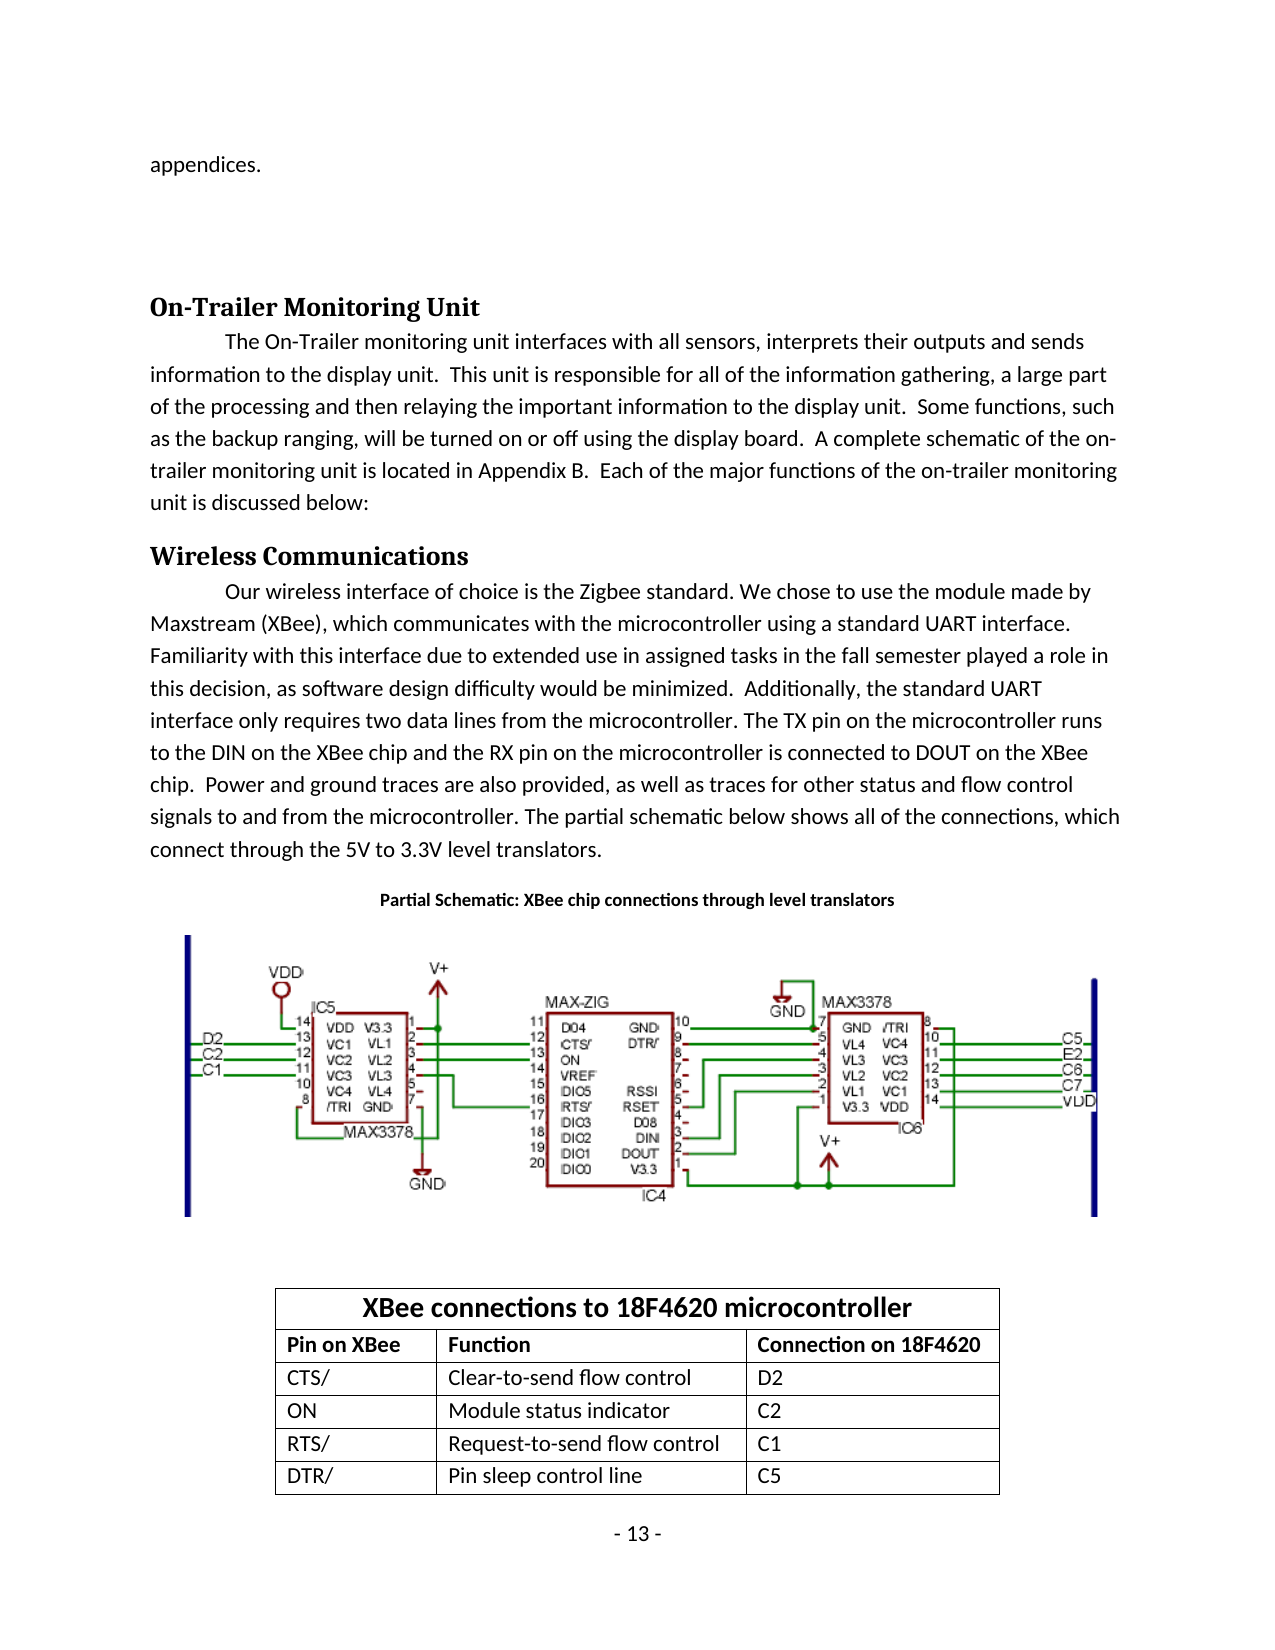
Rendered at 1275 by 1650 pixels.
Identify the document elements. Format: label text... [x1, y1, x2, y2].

table_cell C2 [747, 1396, 999, 1428]
subtitle On-Trailer Monitoring Unit [150, 292, 1125, 323]
table_cell Connection on 18F4620 [747, 1330, 999, 1362]
table_cell Module status indicator [437, 1396, 746, 1428]
table_cell Clear-to-send flow control [437, 1363, 746, 1395]
table_cell RTS/ [276, 1429, 436, 1461]
table_cell DTR/ [276, 1462, 436, 1493]
table_cell Request-to-send flow control [437, 1429, 746, 1461]
table_cell C5 [747, 1462, 999, 1493]
table_cell CTS/ [276, 1363, 436, 1395]
table_cell D2 [747, 1363, 999, 1395]
table_cell C1 [747, 1429, 999, 1461]
table_cell Pin on XBee [276, 1330, 436, 1362]
table_header XBee connections to 18F4620 microcontroller [276, 1289, 999, 1329]
table_cell ON [276, 1396, 436, 1428]
text Our wireless interface of choice is the Zigbee standard. We chose to use the module made by Maxstream (XBee), which communicates with the microcontroller using a standard UART interface. Familiarity with this interface due to extended use in assigned tasks in the fall semester played a role in this decision, as software design difficulty would be minimized. Additionally, the standard UART interface only requires two data lines from the microcontroller. The TX pin on the microcontroller runs to the DIN on the XBee chip and the RX pin on the microcontroller is connected to DOUT on the XBee chip. Power and ground traces are also provided, as well as traces for other status and flow control signals to and from the microcontroller. The partial schematic below shows all of the connections, which connect through the 5V to 3.3V level translators. [150, 577, 1125, 863]
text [150, 150, 1125, 210]
picture [150, 935, 1125, 1217]
text The On-Trailer monitoring unit interfaces with all sensors, interprets their outputs and sends information to the display unit. This unit is responsible for all of the information gathering, a large part of the processing and then relaying the important information to the display unit. Some functions, such as the backup ranging, will be turned on or off using the display board. A complete schematic of the on-trailer monitoring unit is located in Appendix B. Each of the major functions of the on-trailer monitoring unit is discussed below: [150, 327, 1125, 516]
table_cell Function [437, 1330, 746, 1362]
subtitle Wireless Communications [150, 541, 1125, 573]
table_cell Pin sleep control line [437, 1462, 746, 1493]
text Partial Schematic: XBee chip connections through level translators [150, 888, 1125, 911]
